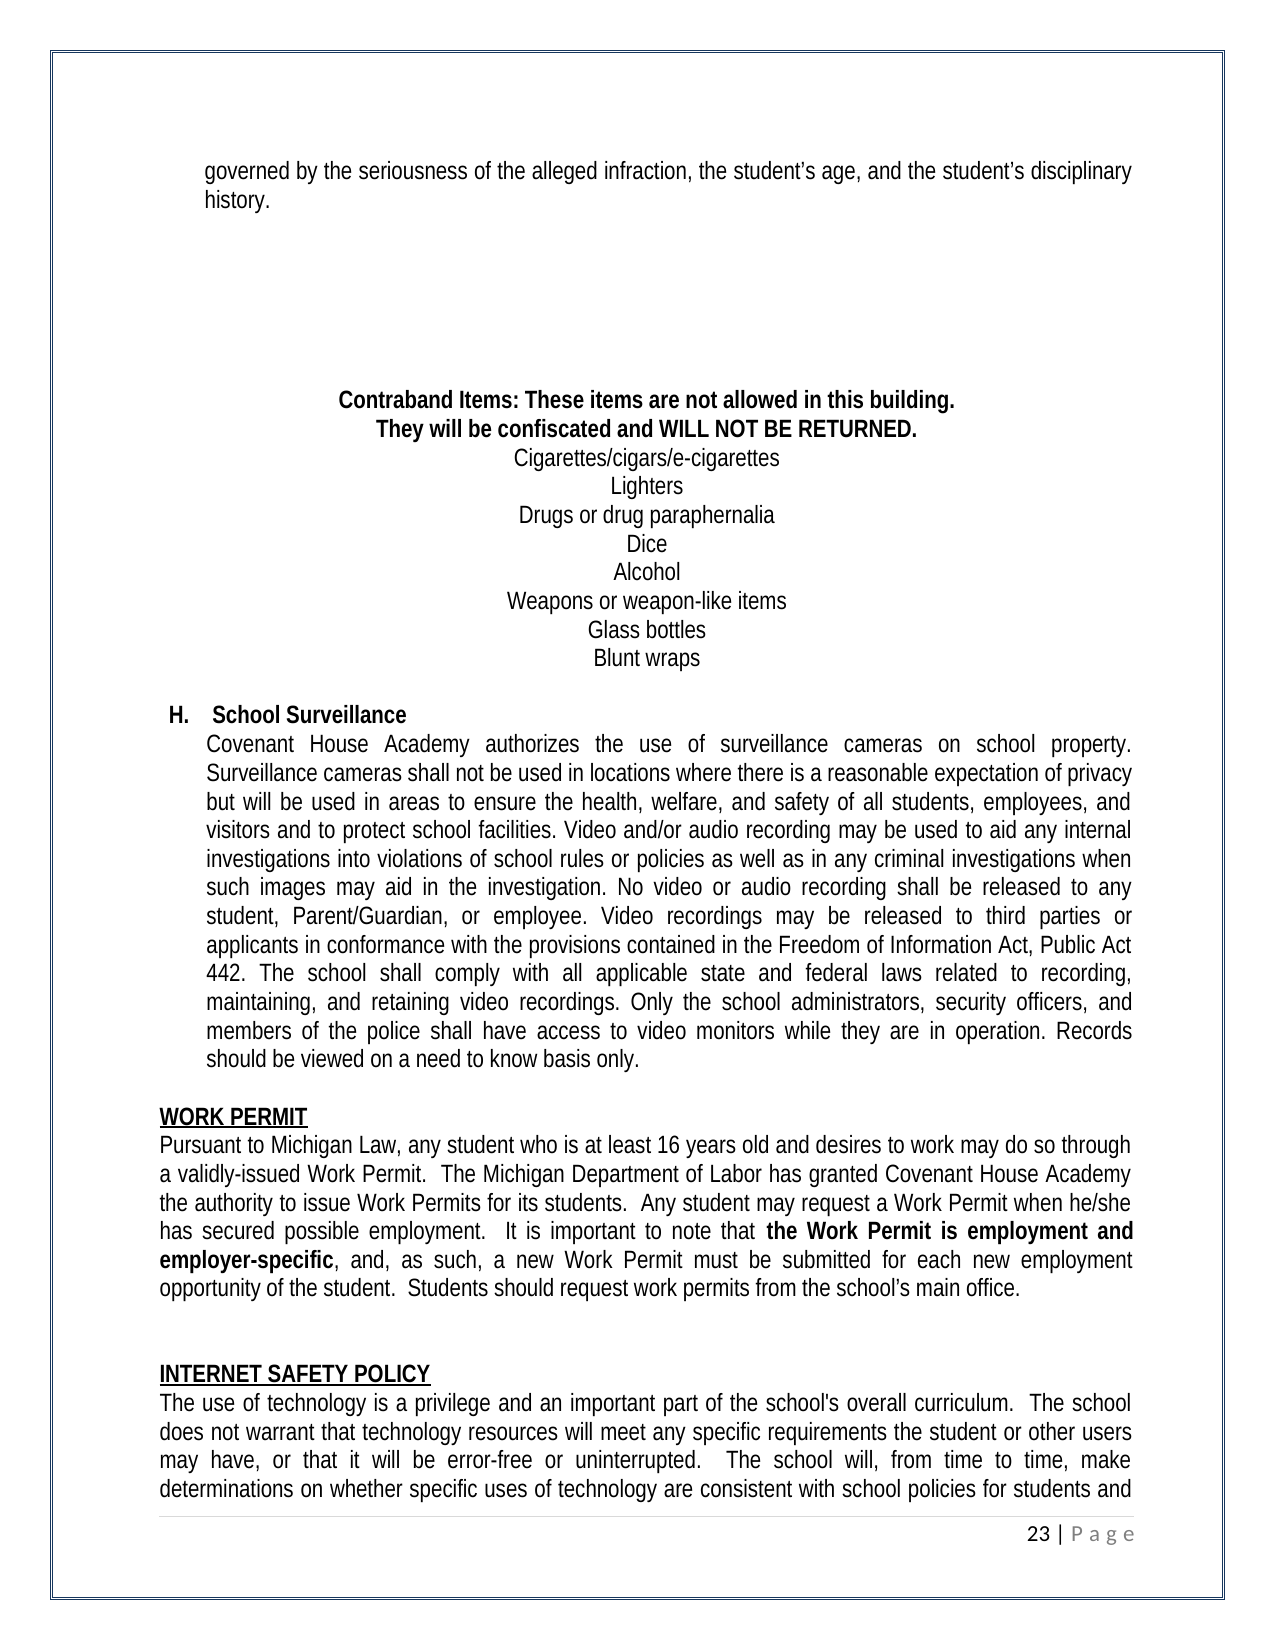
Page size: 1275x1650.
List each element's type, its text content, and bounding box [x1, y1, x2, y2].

text Pursuant to Michigan Law, any student who is at least 16 years old and desires to work may do so through a validly-issued Work Permit. The Michigan Department of Labor has granted Covenant House Academy the authority to issue Work Permits for its students. Any student may request a Work Permit when he/she has secured possible employment. It is important to note that the Work Permit is employment and employer-specific, and, as such, a new Work Permit must be submitted for each new employment opportunity of the student. Students should request work permits from the school’s main office. [159, 1130, 1134, 1302]
text Lighters [159, 471, 1134, 500]
text Contraband Items: These items are not allowed in this building. [159, 385, 1134, 414]
text Drugs or drug paraphernalia [159, 500, 1134, 529]
text Glass bottles [159, 614, 1134, 643]
list Covenant House Academy authorizes the use of surveillance cameras on school property. Surveillance cameras shall not be used in locations where there is a reasonable expectation of privacy but will be used in areas to ensure the health, welfare, and safety of all students, employees, and visitors and to protect school facilities. Video and/or audio recording may be used to aid any internal investigations into violations of school rules or policies as well as in any criminal investigations when such images may aid in the investigation. No video or audio recording shall be released to any student, Parent/Guardian, or employee. Video recordings may be released to third parties or applicants in conformance with the provisions contained in the Freedom of Information Act, Public Act 442. The school shall comply with all applicable state and federal laws related to recording, maintaining, and retaining video recordings. Only the school administrators, security officers, and members of the police shall have access to video monitors while they are in operation. Records should be viewed on a need to know basis only. [206, 729, 1134, 1073]
text Blunt wraps [159, 643, 1134, 672]
text INTERNET SAFETY POLICY [159, 1359, 1134, 1388]
text They will be confiscated and WILL NOT BE RETURNED. [159, 414, 1134, 443]
list School Surveillance [169, 701, 1134, 729]
text Cigarettes/cigars/e-cigarettes [159, 443, 1134, 471]
text WORK PERMIT [159, 1102, 1134, 1130]
text Weapons or weapon-like items [159, 586, 1134, 614]
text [204, 156, 1134, 213]
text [159, 1388, 1134, 1503]
text Dice [159, 529, 1134, 557]
text Alcohol [159, 557, 1134, 586]
